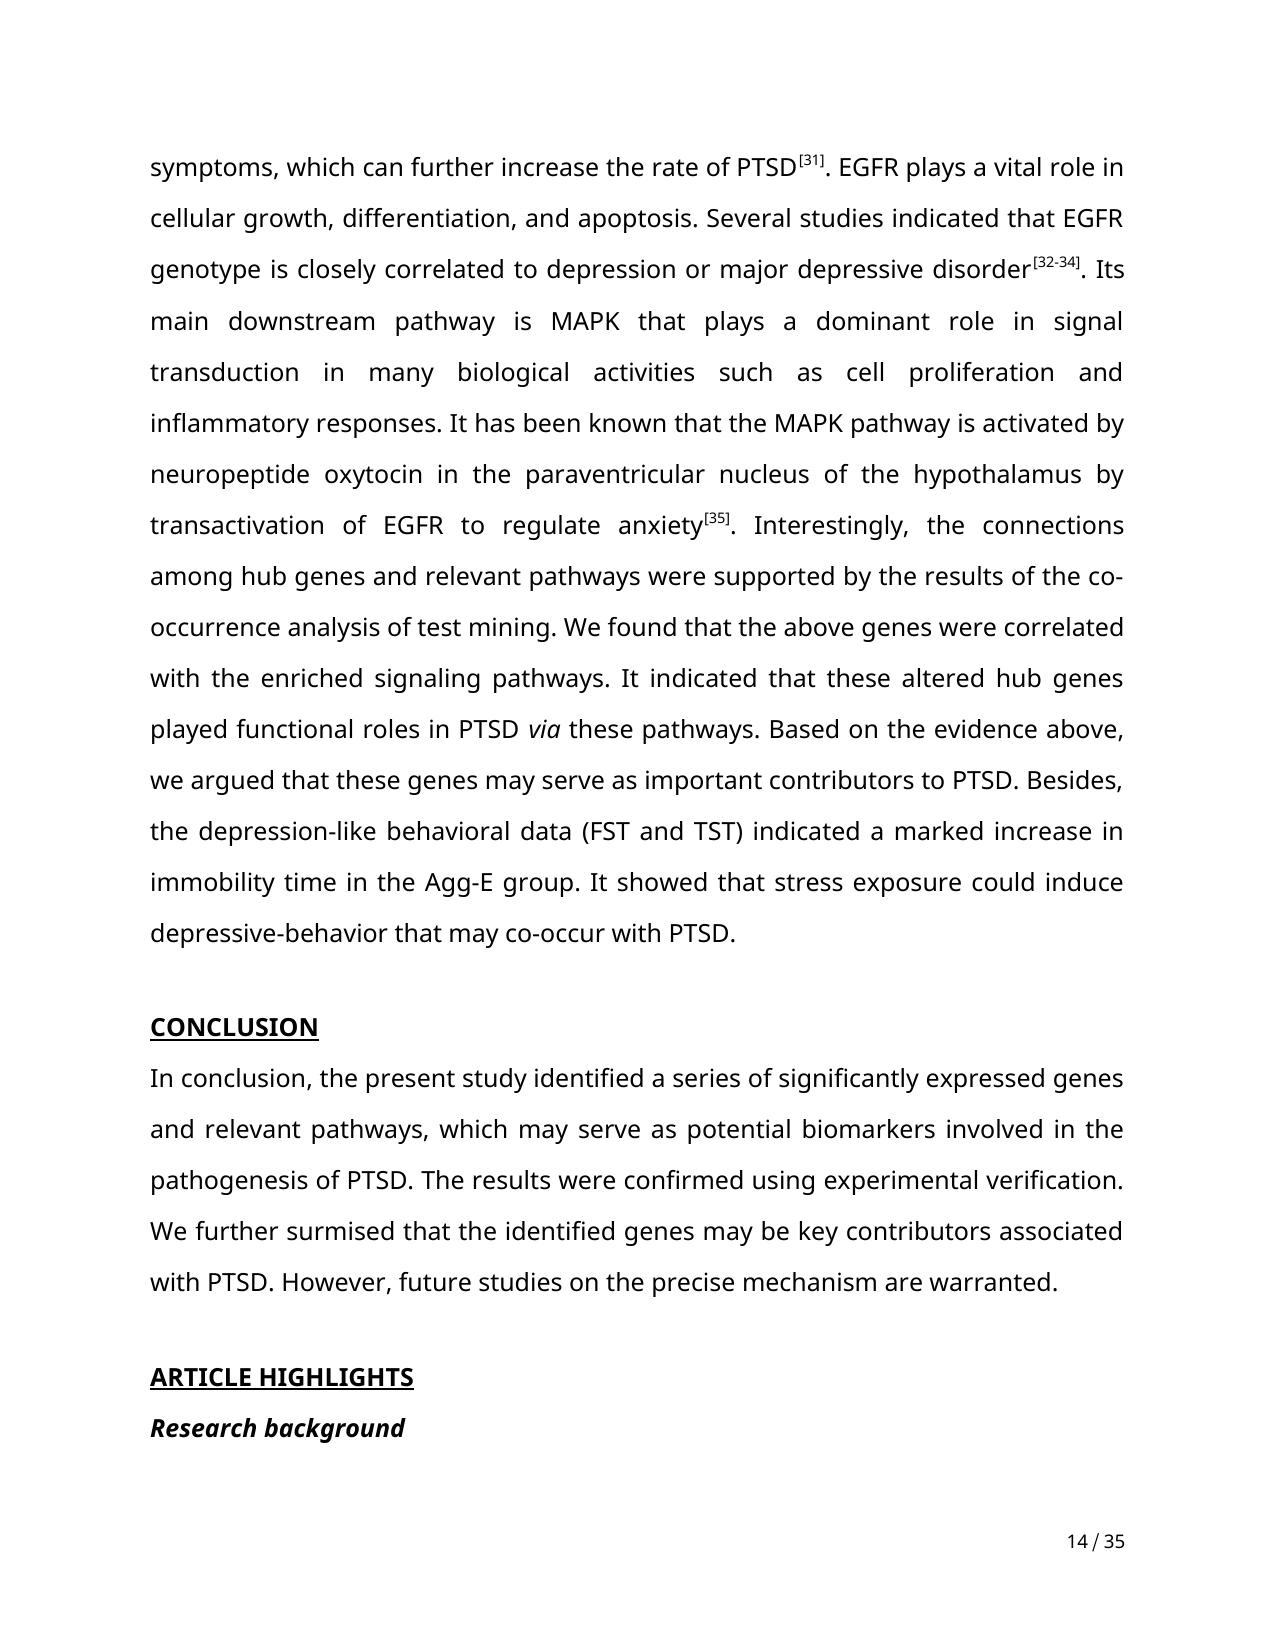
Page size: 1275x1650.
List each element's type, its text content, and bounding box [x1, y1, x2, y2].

text CONCLUSION [150, 1010, 1125, 1044]
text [150, 150, 1125, 950]
text Research background [150, 1410, 1125, 1444]
text In conclusion, the present study identified a series of significantly expressed genes and relevant pathways, which may serve as potential biomarkers involved in the pathogenesis of PTSD. The results were confirmed using experimental verification. We further surmised that the identified genes may be key contributors associated with PTSD. However, future studies on the precise mechanism are warranted. [150, 1061, 1125, 1299]
text ARTICLE HIGHLIGHTS [150, 1359, 1125, 1393]
